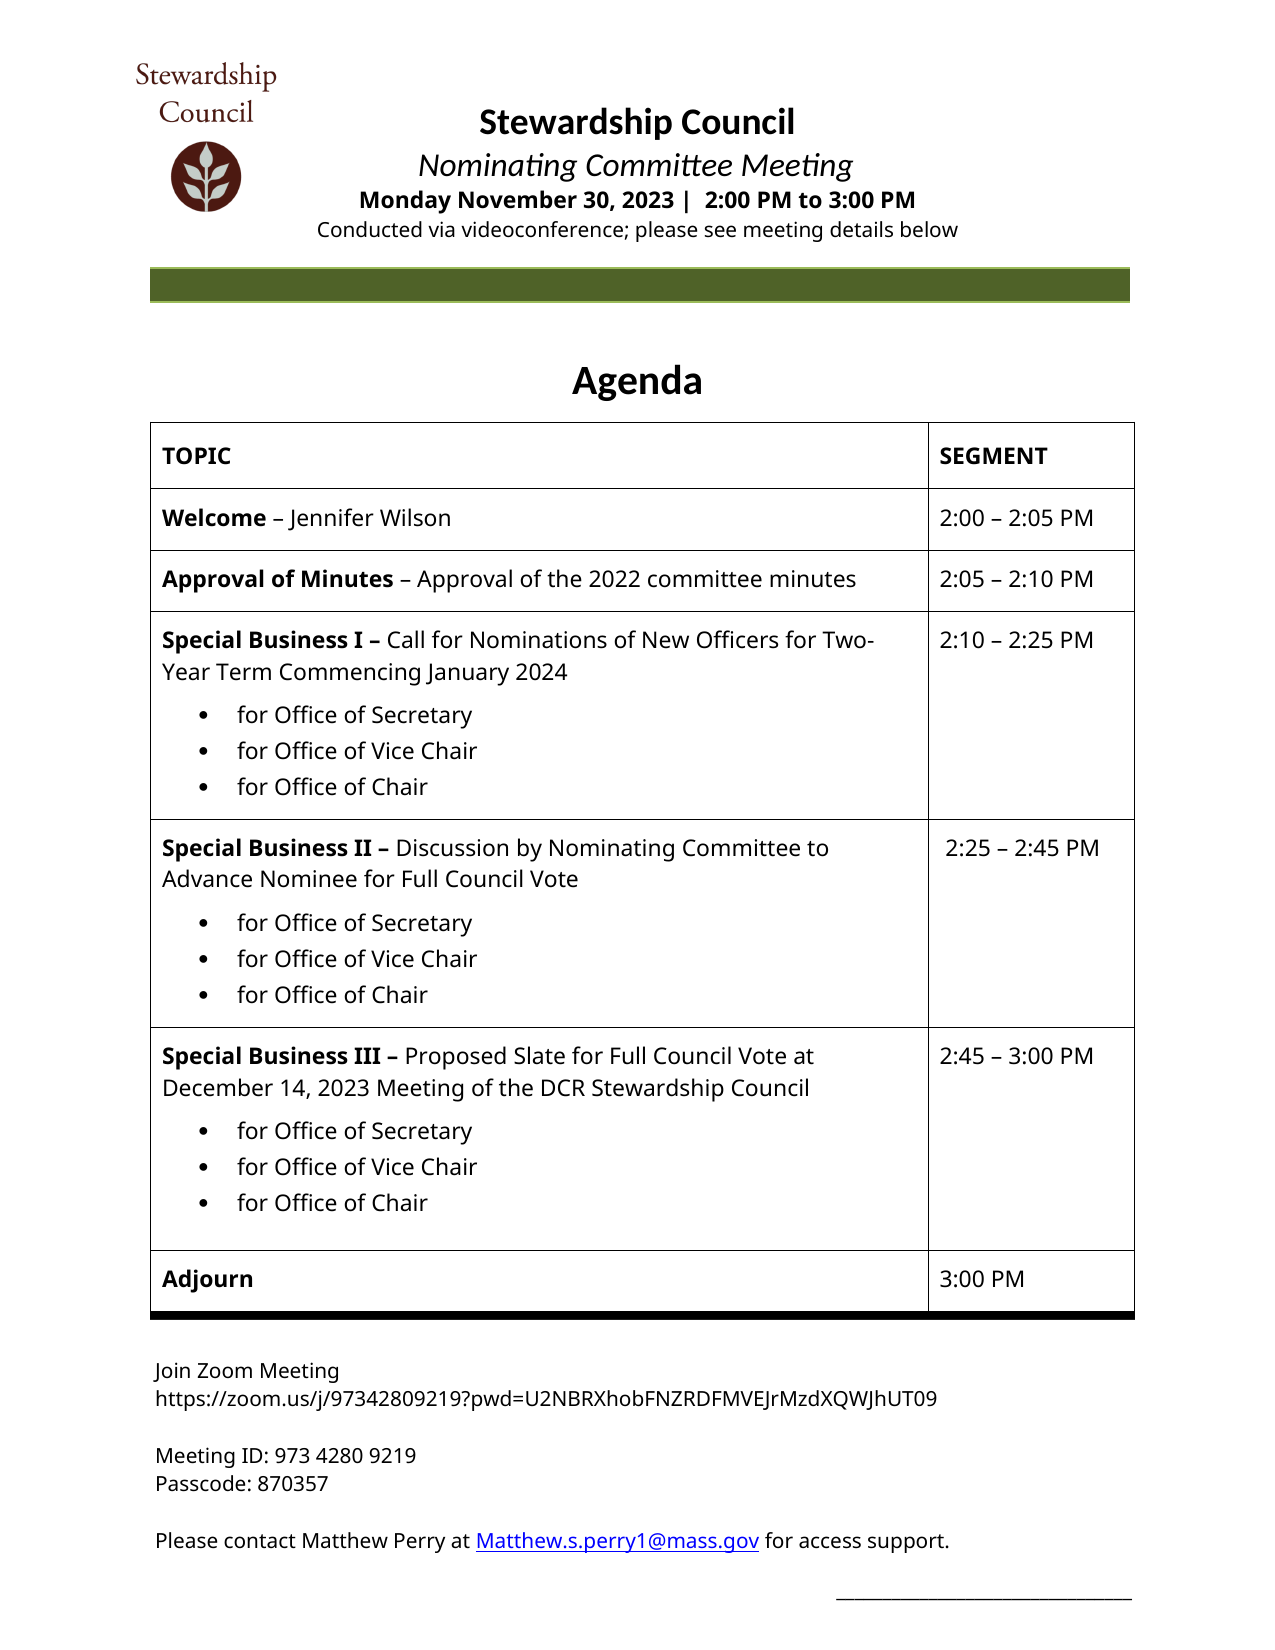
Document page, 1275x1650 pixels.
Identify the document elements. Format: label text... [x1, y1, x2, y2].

table_cell Special Business I – Call for Nominations of New Officers for Two-Year Term Commencing January 2024 for Office of Secretary for Office of Vice Chair for Office of Chair [151, 612, 928, 819]
table_cell Welcome – Jennifer Wilson [151, 489, 928, 549]
table_cell Special Business II – Discussion by Nominating Committee to Advance Nominee for Full Council Vote for Office of Secretary for Office of Vice Chair for Office of Chair [151, 820, 928, 1027]
table_cell 2:45 – 3:00 PM [929, 1028, 1134, 1249]
table_cell 2:05 – 2:10 PM [929, 551, 1134, 611]
picture [125, 25, 287, 233]
table_cell Approval of Minutes – Approval of the 2022 committee minutes [151, 551, 928, 611]
subtitle Nominating Committee Meeting [150, 143, 1125, 184]
table_cell 3:00 PM [929, 1251, 1134, 1311]
table_cell 2:25 – 2:45 PM [929, 820, 1134, 1027]
table_header TOPIC [151, 423, 928, 488]
table_cell Adjourn [151, 1251, 928, 1311]
table_cell Special Business III – Proposed Slate for Full Council Vote at December 14, 2023 Meeting of the DCR Stewardship Council for Office of Secretary for Office of Vice Chair for Office of Chair [151, 1028, 928, 1249]
text Conducted via videoconference; please see meeting details below [150, 216, 1125, 244]
table_cell 2:10 – 2:25 PM [929, 612, 1134, 819]
title Stewardship Council [150, 98, 1125, 143]
table_header SEGMENT [929, 423, 1134, 488]
text Monday November 30, 2023 | 2:00 PM to 3:00 PM [150, 184, 1125, 216]
table_header [150, 269, 1130, 301]
text Agenda [150, 354, 1125, 404]
table_cell 2:00 – 2:05 PM [929, 489, 1134, 549]
